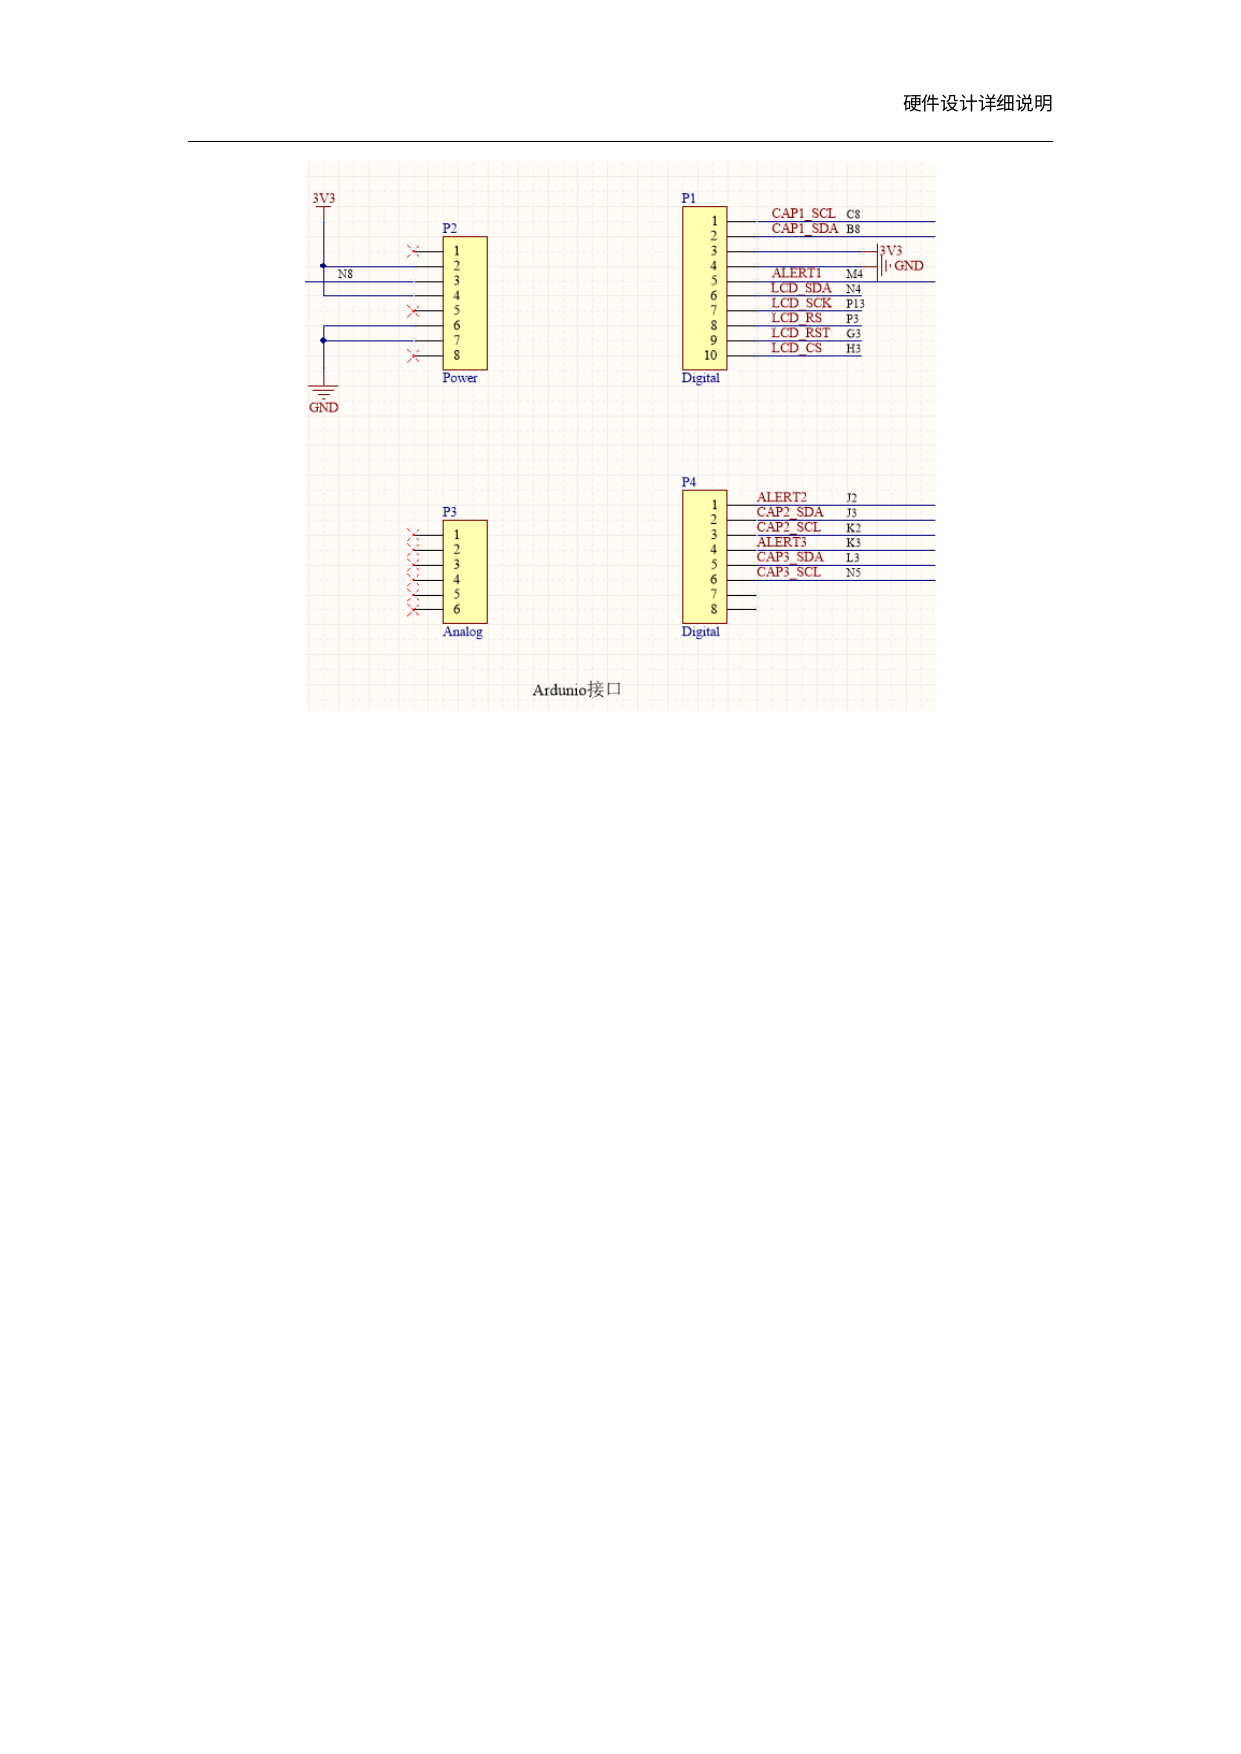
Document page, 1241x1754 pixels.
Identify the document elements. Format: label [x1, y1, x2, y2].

picture [304, 162, 936, 711]
